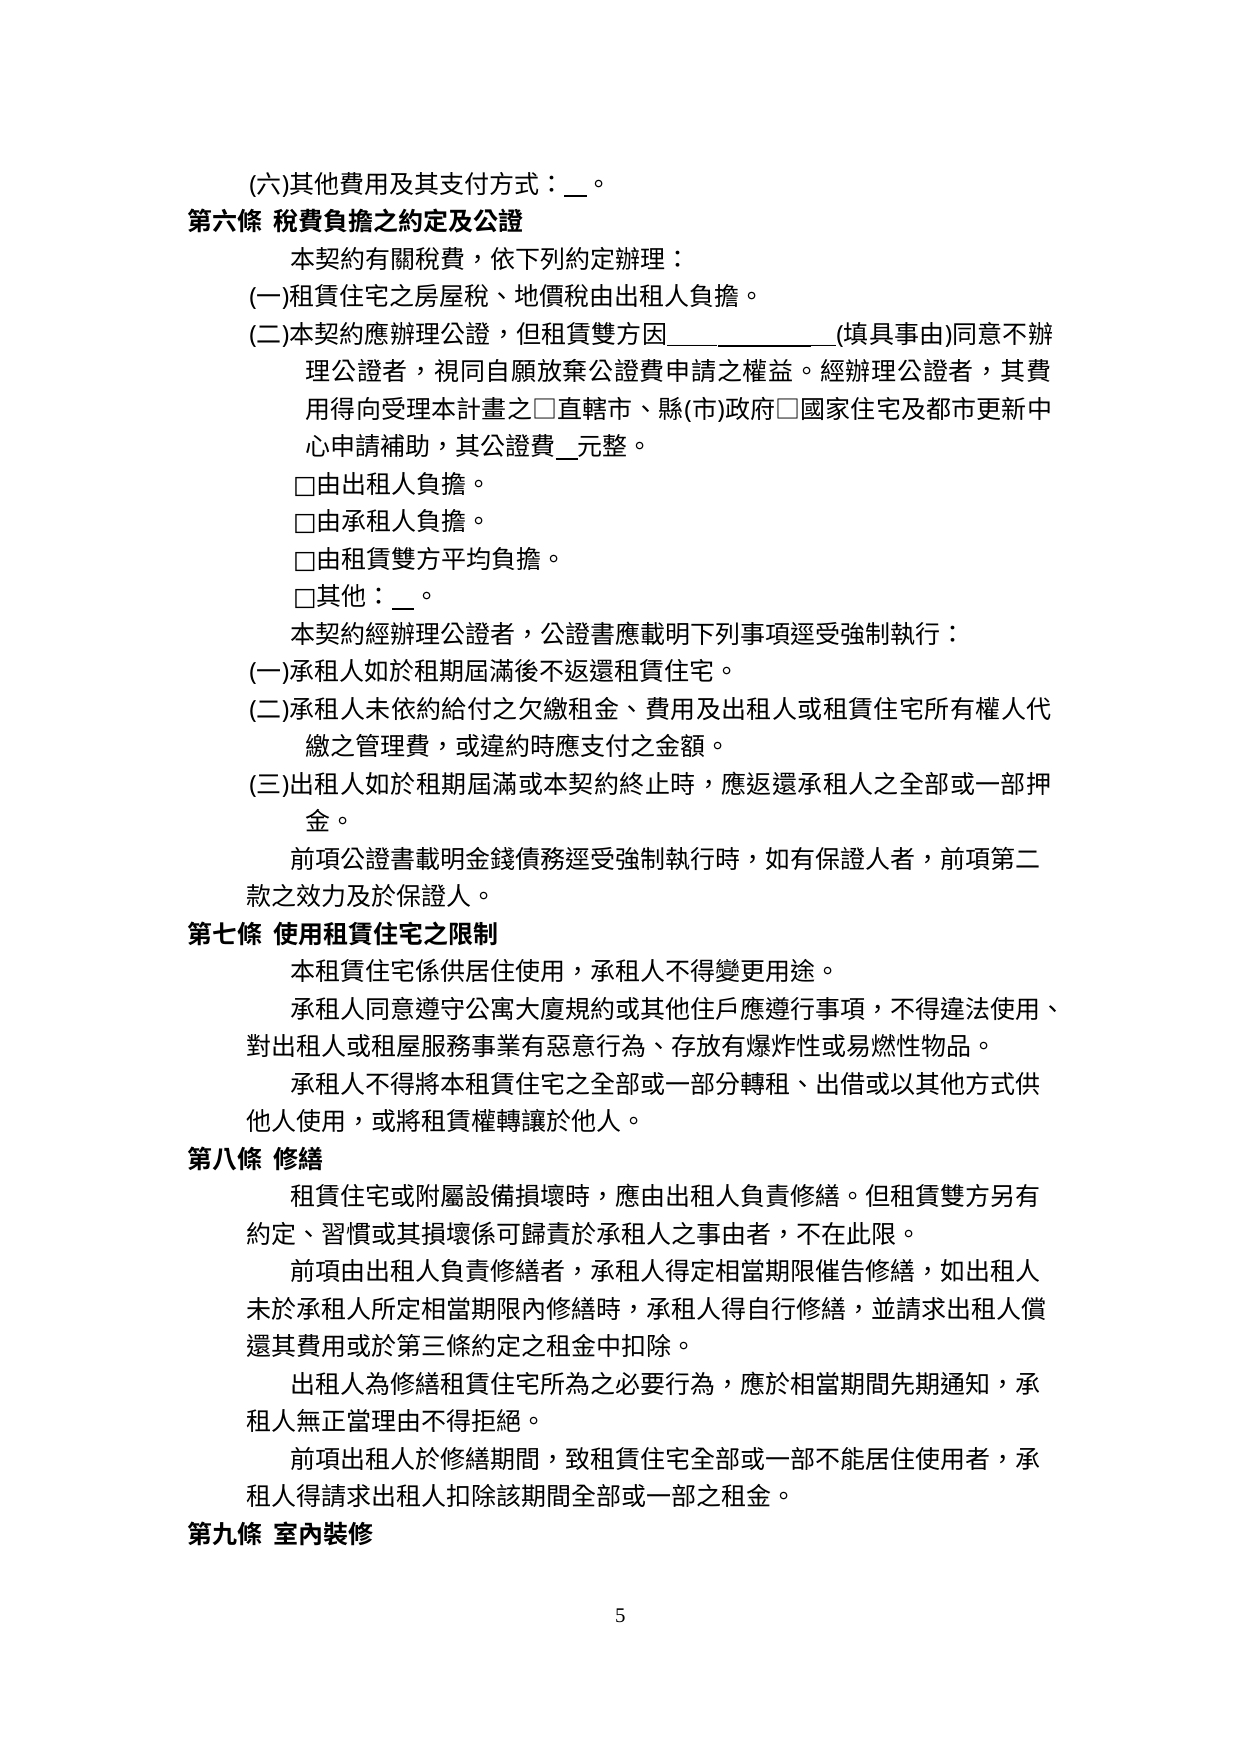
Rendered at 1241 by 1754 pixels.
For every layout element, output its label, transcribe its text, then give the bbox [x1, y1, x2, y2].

text 本租賃住宅係供居住使用，承租人不得變更用途。 [246, 951, 1053, 989]
list 其他費用及其支付方式： 。 [249, 164, 1053, 201]
text □由租賃雙方平均負擔。 [187, 539, 1053, 576]
text 前項公證書載明金錢債務逕受強制執行時，如有保證人者，前項第二款之效力及於保證人。 [246, 839, 1053, 914]
text 前項出租人於修繕期間，致租賃住宅全部或一部不能居住使用者，承租人得請求出租人扣除該期間全部或一部之租金。 [246, 1439, 1053, 1514]
text □由出租人負擔。 [187, 464, 1053, 501]
list 租賃住宅之房屋稅、地價稅由出租人負擔。 [249, 276, 1053, 314]
text 承租人同意遵守公寓大廈規約或其他住戶應遵行事項，不得違法使用、對出租人或租屋服務事業有惡意行為、存放有爆炸性或易燃性物品。 [246, 989, 1053, 1064]
text 租賃住宅或附屬設備損壞時，應由出租人負責修繕。但租賃雙方另有約定、習慣或其損壞係可歸責於承租人之事由者，不在此限。 [246, 1176, 1053, 1251]
text 第九條 室內裝修 [187, 1514, 1053, 1551]
text 第六條 稅費負擔之約定及公證 [187, 201, 1053, 239]
text 第八條 修繕 [187, 1139, 1053, 1176]
text □其他： 。 [187, 576, 1053, 614]
text 本契約經辦理公證者，公證書應載明下列事項逕受強制執行： [246, 614, 1053, 651]
text 前項由出租人負責修繕者，承租人得定相當期限催告修繕，如出租人未於承租人所定相當期限內修繕時，承租人得自行修繕，並請求出租人償還其費用或於第三條約定之租金中扣除。 [246, 1251, 1053, 1364]
list 承租人如於租期屆滿後不返還租賃住宅。 [249, 651, 1053, 689]
text □由承租人負擔。 [187, 501, 1053, 539]
text 出租人為修繕租賃住宅所為之必要行為，應於相當期間先期通知，承租人無正當理由不得拒絕。 [246, 1364, 1053, 1439]
list 出租人如於租期屆滿或本契約終止時，應返還承租人之全部或一部押金。 [249, 764, 1053, 839]
text 第七條 使用租賃住宅之限制 [187, 914, 1053, 951]
list 承租人未依約給付之欠繳租金、費用及出租人或租賃住宅所有權人代繳之管理費，或違約時應支付之金額。 [249, 689, 1053, 764]
text 承租人不得將本租賃住宅之全部或一部分轉租、出借或以其他方式供他人使用，或將租賃權轉讓於他人。 [246, 1064, 1053, 1139]
list 本契約應辦理公證，但租賃雙方因＿＿ ＿(填具事由)同意不辦理公證者，視同自願放棄公證費申請之權益。經辦理公證者，其費用得向受理本計畫之□直轄市、縣(市)政府□國家住宅及都市更新中心申請補助，其公證費 元整。 [249, 314, 1053, 464]
text 本契約有關稅費，依下列約定辦理： [246, 239, 1053, 276]
